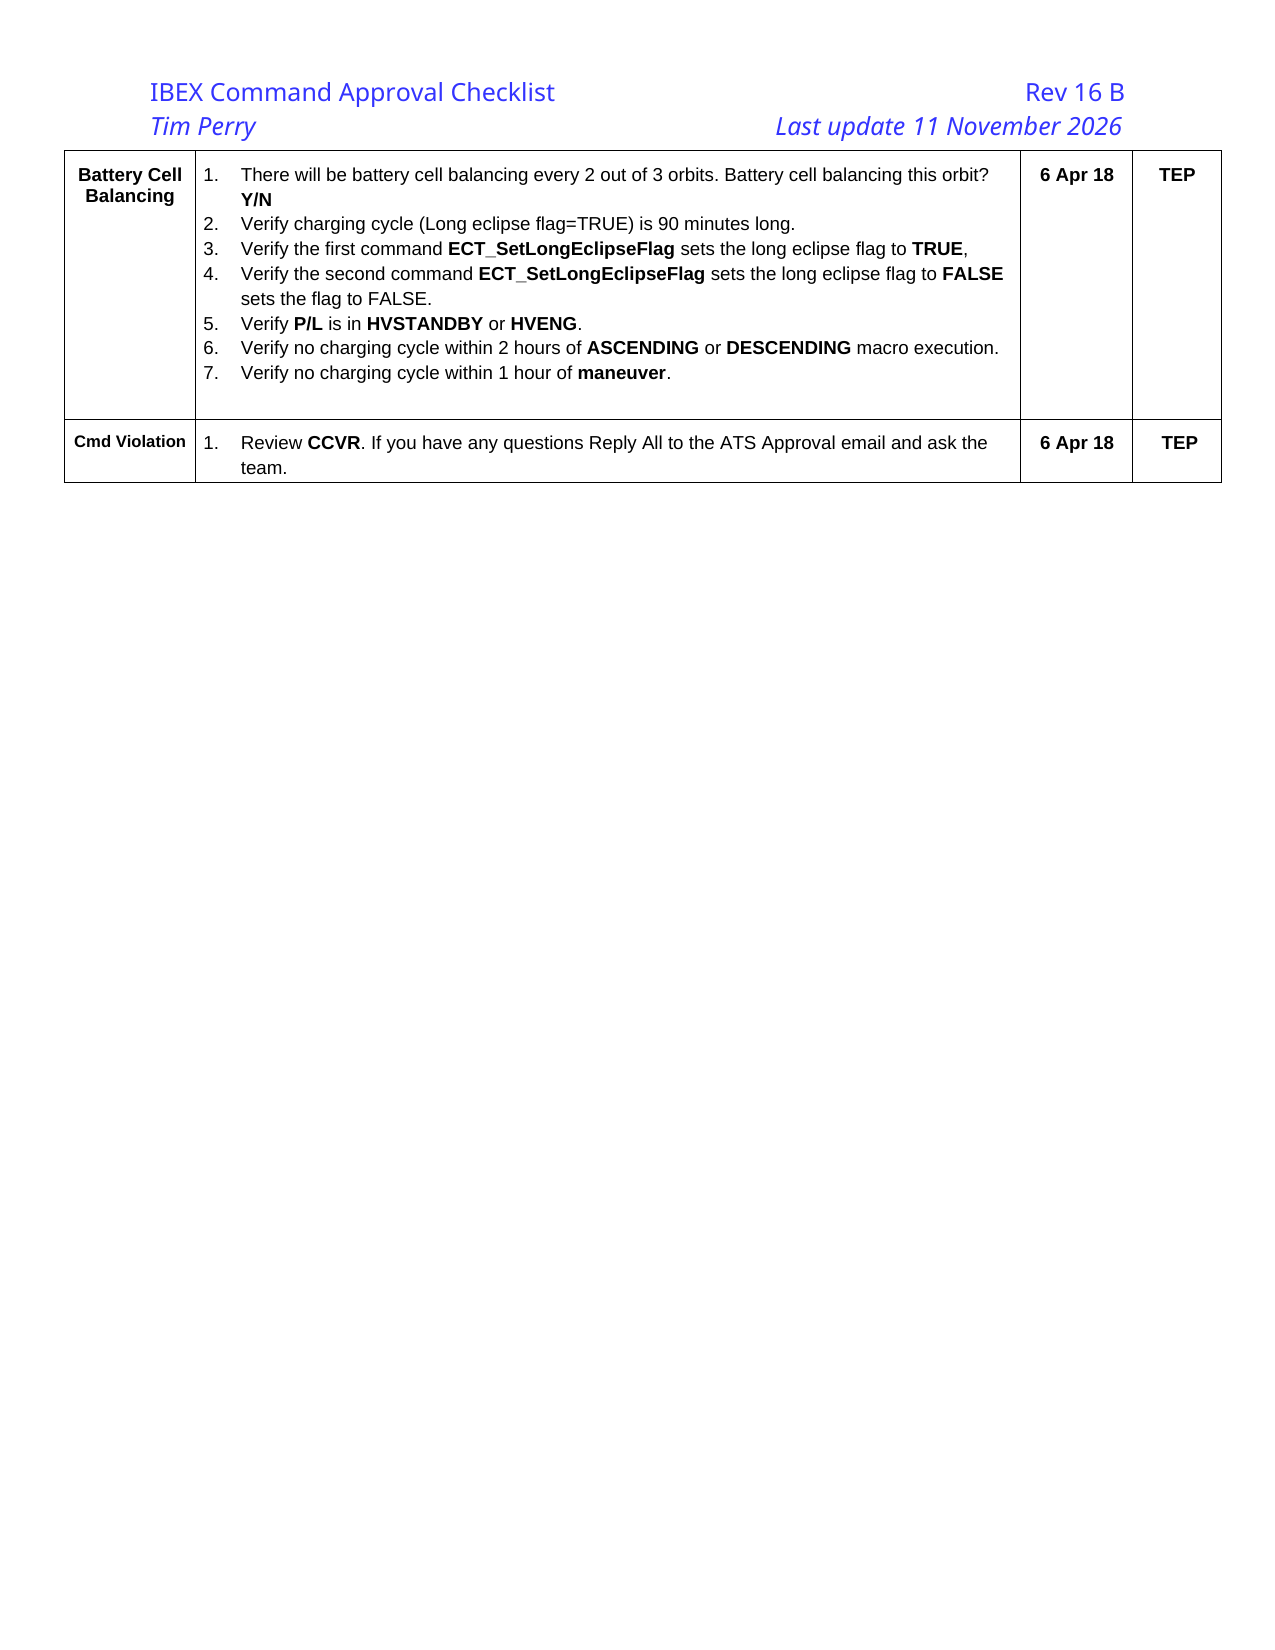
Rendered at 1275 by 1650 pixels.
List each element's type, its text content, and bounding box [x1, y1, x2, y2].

table_cell Review CCVR. If you have any questions Reply All to the ATS Approval email and ask the team. [196, 420, 1020, 482]
table_cell 6 Apr 18 [1021, 151, 1132, 418]
table_cell Cmd Violation [65, 420, 195, 482]
table_cell There will be battery cell balancing every 2 out of 3 orbits. Battery cell balancing this orbit? Y/N Verify charging cycle (Long eclipse flag=TRUE) is 90 minutes long. Verify the first command ECT_SetLongEclipseFlag sets the long eclipse flag to TRUE, Verify the second command ECT_SetLongEclipseFlag sets the long eclipse flag to FALSE sets the flag to FALSE. Verify P/L is in HVSTANDBY or HVENG. Verify no charging cycle within 2 hours of ASCENDING or DESCENDING macro execution. Verify no charging cycle within 1 hour of maneuver. [196, 151, 1020, 418]
table_cell Battery Cell Balancing [65, 151, 195, 418]
table_cell TEP [1133, 151, 1221, 418]
table_cell TEP [1133, 420, 1221, 482]
table_cell 6 Apr 18 [1021, 420, 1132, 482]
